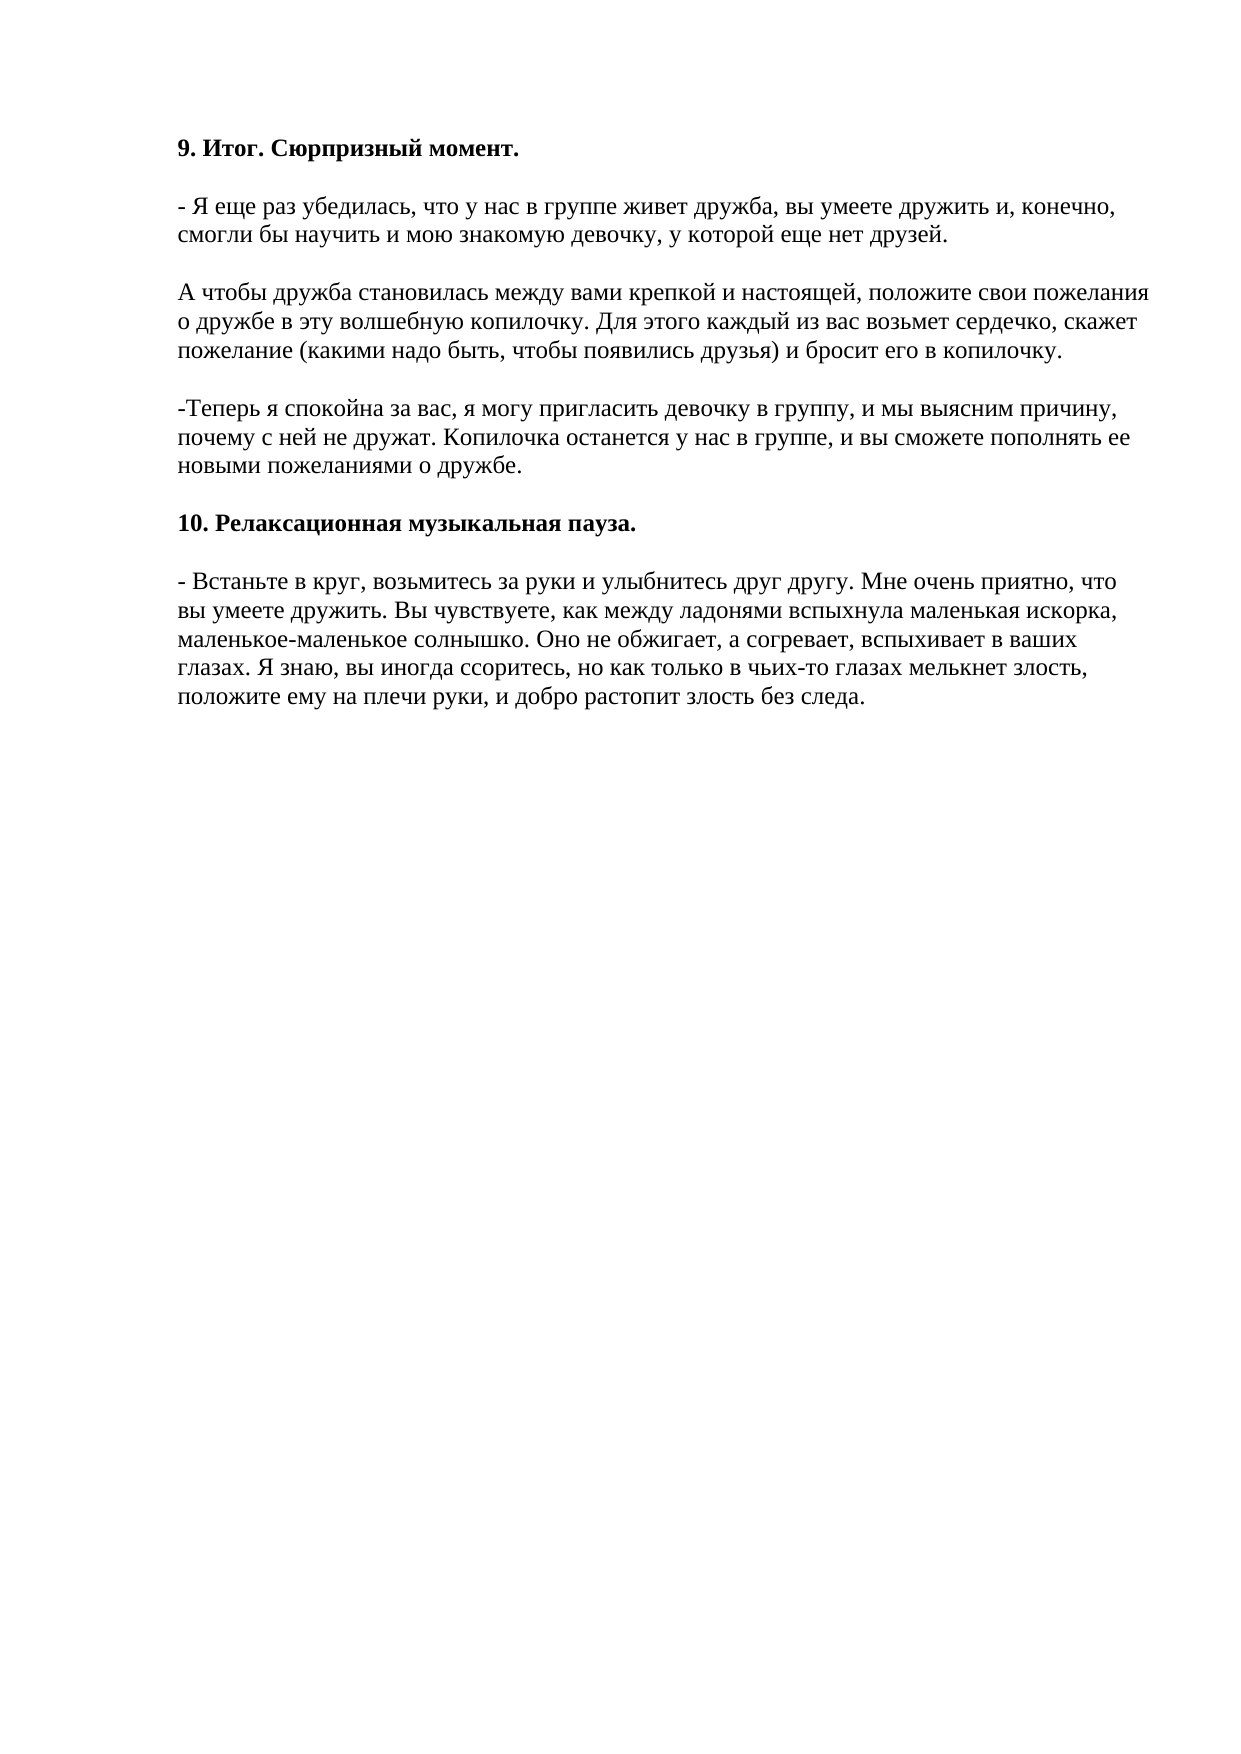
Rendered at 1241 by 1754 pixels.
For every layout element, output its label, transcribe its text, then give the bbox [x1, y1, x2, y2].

text -Теперь я спокойна за вас, я могу пригласить девочку в группу, и мы выясним причину, почему с ней не дружат. Копилочка останется у нас в группе, и вы сможете пополнять ее новыми пожеланиями о дружбе. [177, 393, 1152, 479]
text - Встаньте в круг, возьмитесь за руки и улыбнитесь друг другу. Мне очень приятно, что вы умеете дружить. Вы чувствуете, как между ладонями вспыхнула маленькая искорка, маленькое-маленькое солнышко. Оно не обжигает, а согревает, вспыхивает в ваших глазах. Я знаю, вы иногда ссоритесь, но как только в чьих-то глазах мелькнет злость, положите ему на плечи руки, и добро растопит злость без следа. [177, 566, 1152, 710]
text А чтобы дружба становилась между вами крепкой и настоящей, положите свои пожелания о дружбе в эту волшебную копилочку. Для этого каждый из вас возьмет сердечко, скажет пожелание (какими надо быть, чтобы появились друзья) и бросит его в копилочку. [177, 277, 1152, 364]
text 10. Релаксационная музыкальная пауза. [177, 508, 1152, 537]
text - Я еще раз убедилась, что у нас в группе живет дружба, вы умеете дружить и, конечно, смогли бы научить и мою знакомую девочку, у которой еще нет друзей. [177, 191, 1152, 248]
text 9. Итог. Сюрпризный момент. [177, 133, 1152, 162]
